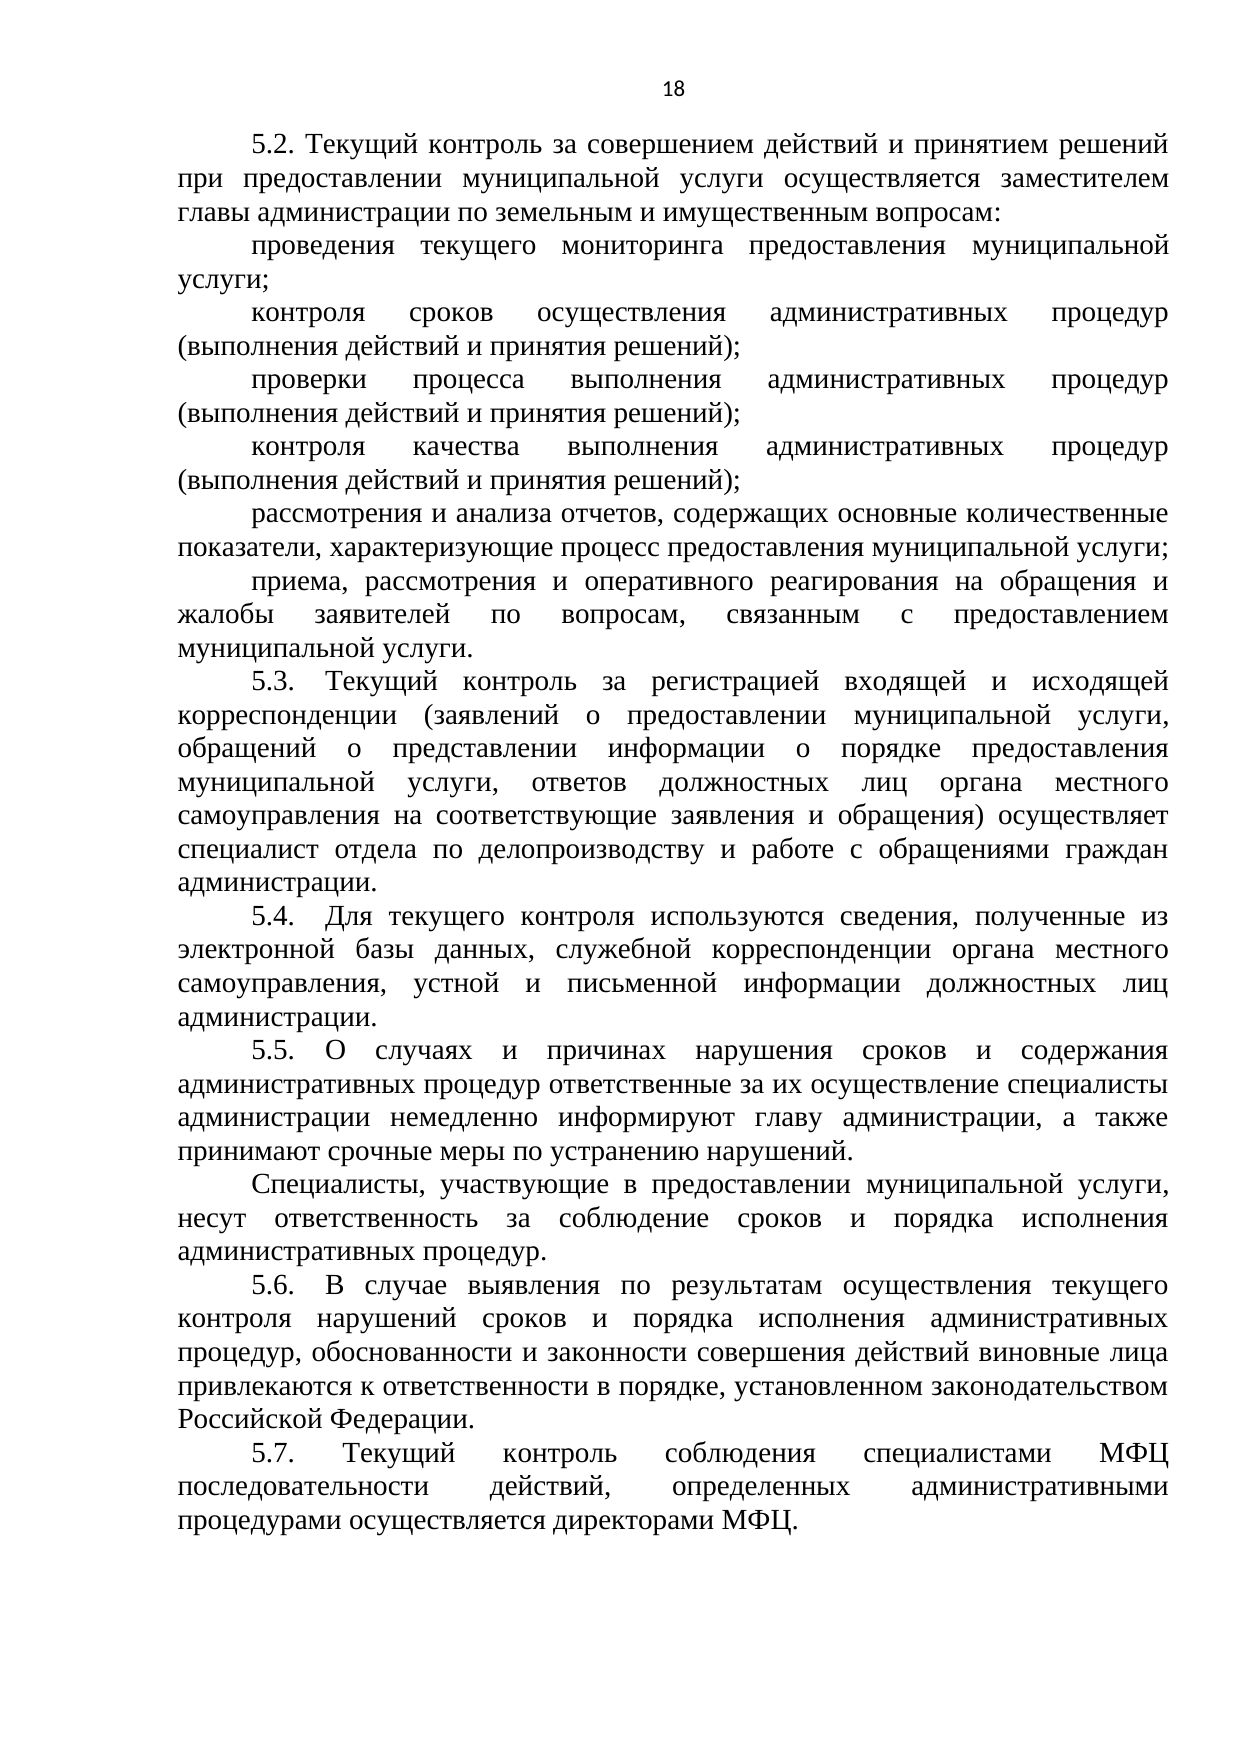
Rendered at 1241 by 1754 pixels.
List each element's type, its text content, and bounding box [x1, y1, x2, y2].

text приема, рассмотрения и оперативного реагирования на обращения и жалобы заявителей по вопросам, связанным с предоставлением муниципальной услуги. [177, 563, 1169, 663]
text 5.4. Для текущего контроля используются сведения, полученные из электронной базы данных, служебной корреспонденции органа местного самоуправления, устной и письменной информации должностных лиц администрации. [177, 898, 1169, 1032]
text Специалисты, участвующие в предоставлении муниципальной услуги, несут ответственность за соблюдение сроков и порядка исполнения административных процедур. [177, 1166, 1169, 1267]
text 5.6. В случае выявления по результатам осуществления текущего контроля нарушений сроков и порядка исполнения административных процедур, обоснованности и законности совершения действий виновные лица привлекаются к ответственности в порядке, установленном законодательством Российской Федерации. [177, 1267, 1169, 1435]
text 5.5. О случаях и причинах нарушения сроков и содержания административных процедур ответственные за их осуществление специалисты администрации немедленно информируют главу администрации, а также принимают срочные меры по устранению нарушений. [177, 1032, 1169, 1166]
text 5.2. Текущий контроль за совершением действий и принятием решений при предоставлении муниципальной услуги осуществляется заместителем главы администрации по земельным и имущественным вопросам: [177, 127, 1169, 227]
text 5.3. Текущий контроль за регистрацией входящей и исходящей корреспонденции (заявлений о предоставлении муниципальной услуги, обращений о представлении информации о порядке предоставления муниципальной услуги, ответов должностных лиц органа местного самоуправления на соответствующие заявления и обращения) осуществляет специалист отдела по делопроизводству и работе с обращениями граждан администрации. [177, 663, 1169, 898]
text 5.7. Текущий контроль соблюдения специалистами МФЦ последовательности действий, определенных административными процедурами осуществляется директорами МФЦ. [177, 1435, 1169, 1535]
text проверки процесса выполнения административных процедур (выполнения действий и принятия решений); [177, 361, 1169, 428]
text контроля качества выполнения административных процедур (выполнения действий и принятия решений); [177, 428, 1169, 496]
text проведения текущего мониторинга предоставления муниципальной услуги; [177, 227, 1169, 294]
text контроля сроков осуществления административных процедур (выполнения действий и принятия решений); [177, 294, 1169, 361]
text рассмотрения и анализа отчетов, содержащих основные количественные показатели, характеризующие процесс предоставления муниципальной услуги; [177, 496, 1169, 563]
